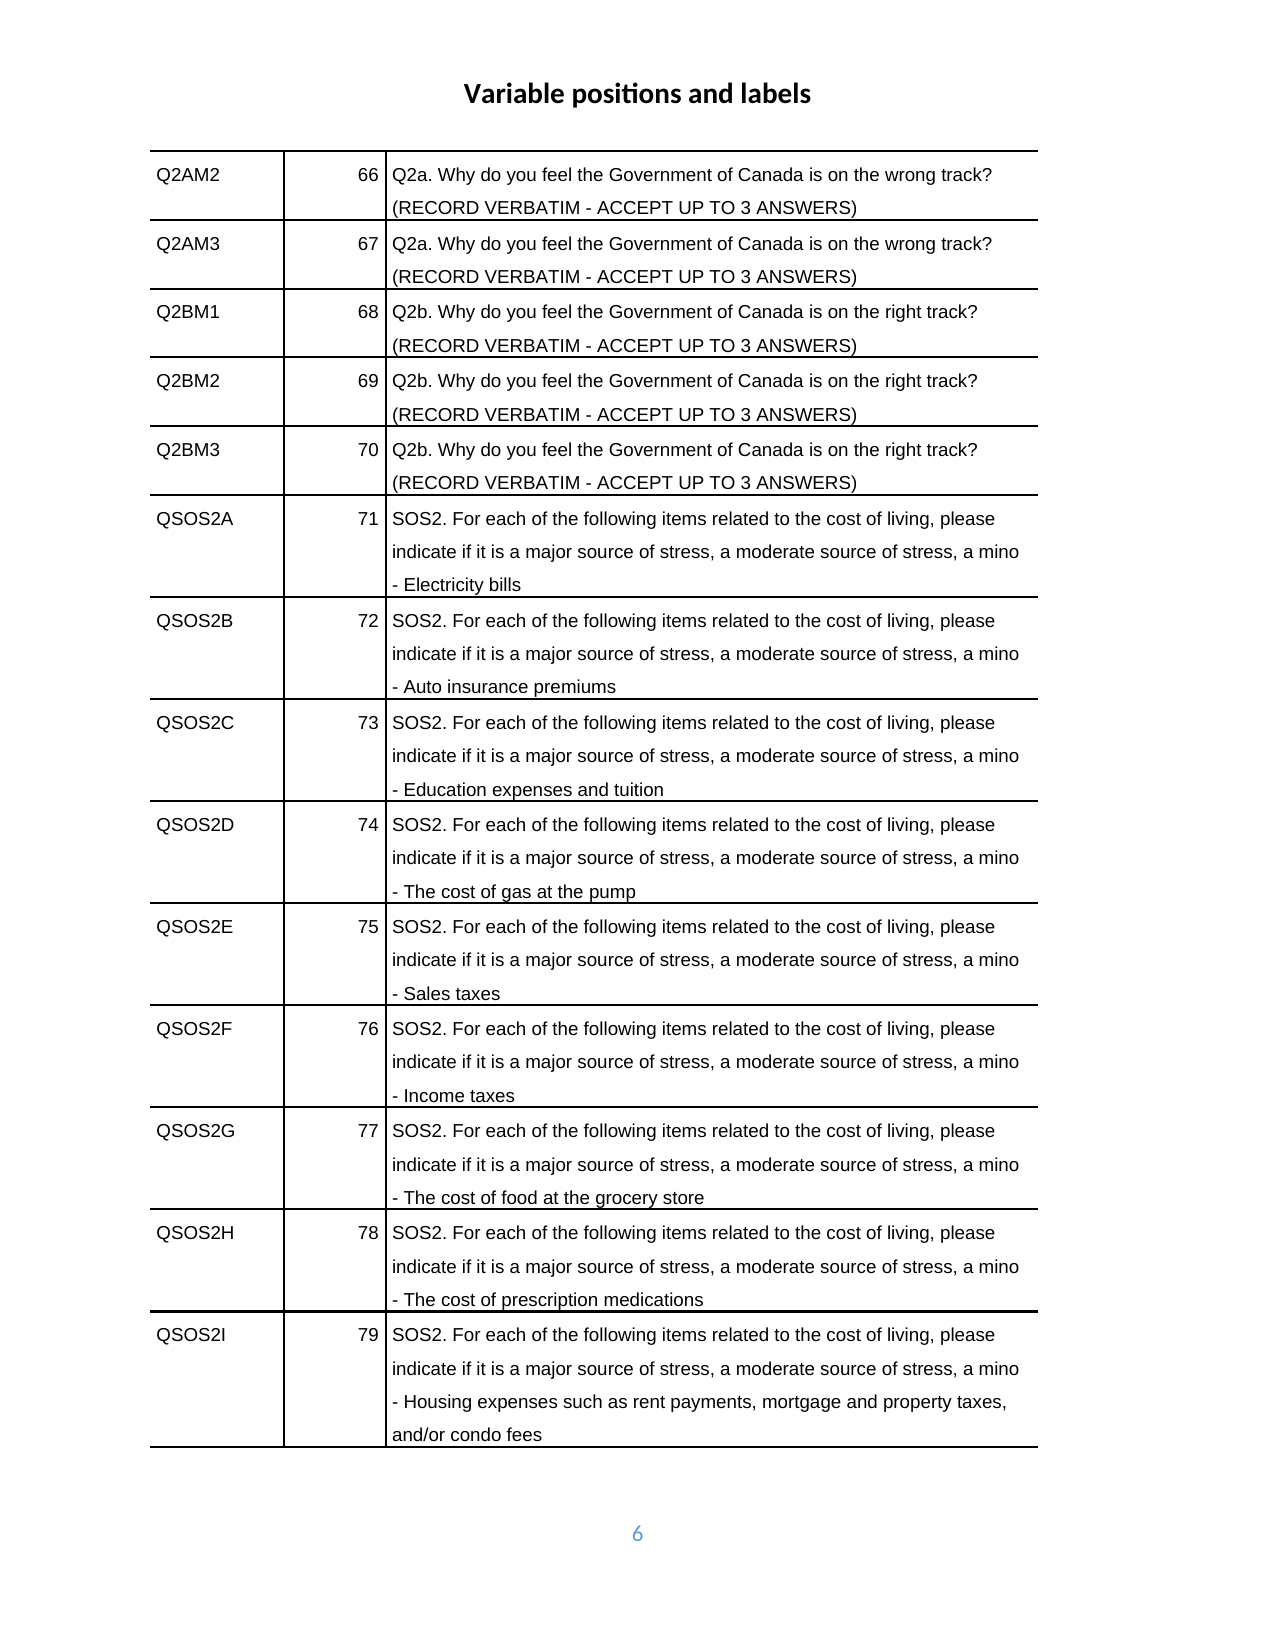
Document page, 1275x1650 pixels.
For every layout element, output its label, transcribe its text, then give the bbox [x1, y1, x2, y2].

table_cell Q2AM2 [150, 152, 283, 219]
table_cell QSOS2D [150, 802, 283, 902]
table_cell SOS2. For each of the following items related to the cost of living, please indicate if it is a major source of stress, a moderate source of stress, a mino - The cost of prescription medications [387, 1210, 1037, 1310]
table_cell 76 [285, 1006, 385, 1106]
table_cell QSOS2C [150, 700, 283, 800]
table_cell SOS2. For each of the following items related to the cost of living, please indicate if it is a major source of stress, a moderate source of stress, a mino - Income taxes [387, 1006, 1037, 1106]
table_cell 75 [285, 904, 385, 1004]
table_cell 74 [285, 802, 385, 902]
table_cell QSOS2F [150, 1006, 283, 1106]
table_cell SOS2. For each of the following items related to the cost of living, please indicate if it is a major source of stress, a moderate source of stress, a mino - Sales taxes [387, 904, 1037, 1004]
table_cell 73 [285, 700, 385, 800]
table_cell QSOS2G [150, 1108, 283, 1208]
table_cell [387, 221, 1037, 287]
table_cell 78 [285, 1210, 385, 1310]
table_cell 72 [285, 598, 385, 698]
table_cell QSOS2I [150, 1313, 283, 1446]
table_cell 71 [285, 496, 385, 596]
table_cell 69 [285, 358, 385, 425]
table_cell SOS2. For each of the following items related to the cost of living, please indicate if it is a major source of stress, a moderate source of stress, a mino - Electricity bills [387, 496, 1037, 596]
table_cell Q2AM3 [150, 221, 283, 287]
table_cell SOS2. For each of the following items related to the cost of living, please indicate if it is a major source of stress, a moderate source of stress, a mino - Housing expenses such as rent payments, mortgage and property taxes, and/or condo fees [387, 1313, 1037, 1446]
table_cell 68 [285, 290, 385, 356]
table_cell Q2b. Why do you feel the Government of Canada is on the right track? (RECORD VERBATIM - ACCEPT UP TO 3 ANSWERS) [387, 427, 1037, 494]
table_cell QSOS2B [150, 598, 283, 698]
table_cell Q2BM1 [150, 290, 283, 356]
table_cell 77 [285, 1108, 385, 1208]
table_cell QSOS2E [150, 904, 283, 1004]
table_cell Q2BM2 [150, 358, 283, 425]
table_cell 79 [285, 1313, 385, 1446]
table_cell SOS2. For each of the following items related to the cost of living, please indicate if it is a major source of stress, a moderate source of stress, a mino - Auto insurance premiums [387, 598, 1037, 698]
table_cell QSOS2A [150, 496, 283, 596]
table_cell 67 [285, 221, 385, 287]
table_cell SOS2. For each of the following items related to the cost of living, please indicate if it is a major source of stress, a moderate source of stress, a mino - The cost of food at the grocery store [387, 1108, 1037, 1208]
table_cell 66 [285, 152, 385, 219]
table_cell SOS2. For each of the following items related to the cost of living, please indicate if it is a major source of stress, a moderate source of stress, a mino - The cost of gas at the pump [387, 802, 1037, 902]
table_cell Q2BM3 [150, 427, 283, 494]
table_cell SOS2. For each of the following items related to the cost of living, please indicate if it is a major source of stress, a moderate source of stress, a mino - Education expenses and tuition [387, 700, 1037, 800]
table_cell Q2b. Why do you feel the Government of Canada is on the right track? (RECORD VERBATIM - ACCEPT UP TO 3 ANSWERS) [387, 358, 1037, 425]
table_cell 70 [285, 427, 385, 494]
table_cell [387, 152, 1037, 219]
table_cell QSOS2H [150, 1210, 283, 1310]
table_cell Q2b. Why do you feel the Government of Canada is on the right track? (RECORD VERBATIM - ACCEPT UP TO 3 ANSWERS) [387, 290, 1037, 356]
